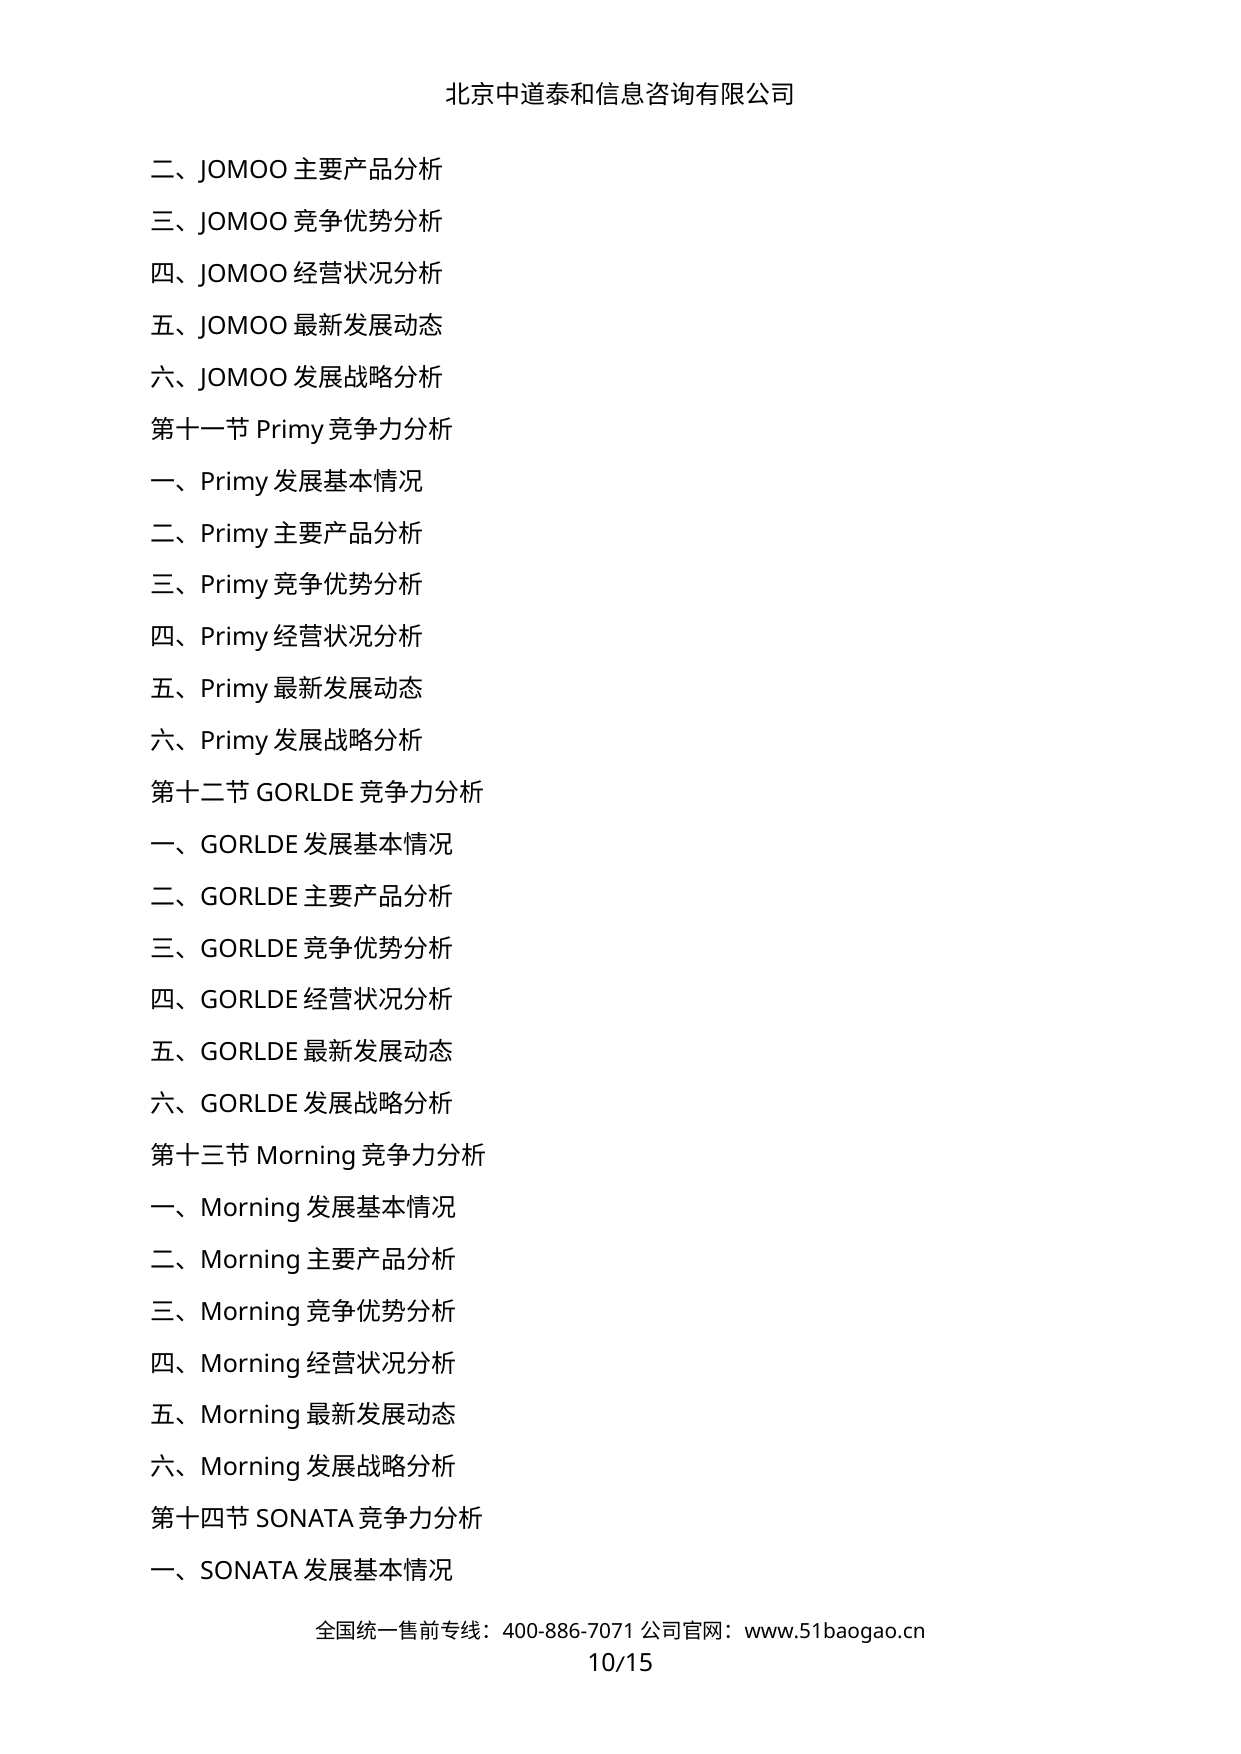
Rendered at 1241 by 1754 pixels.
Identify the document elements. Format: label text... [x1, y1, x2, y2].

text 五、Morning最新发展动态 [150, 1395, 1090, 1431]
text 三、JOMOO竞争优势分析 [150, 202, 1090, 238]
text 第十三节 Morning竞争力分析 [150, 1136, 1090, 1172]
text 一、SONATA发展基本情况 [150, 1551, 1090, 1587]
text 三、Primy竞争优势分析 [150, 565, 1090, 601]
text 一、GORLDE发展基本情况 [150, 824, 1090, 861]
text 四、JOMOO经营状况分析 [150, 254, 1090, 290]
text 第十一节 Primy竞争力分析 [150, 409, 1090, 446]
text 第十二节 GORLDE竞争力分析 [150, 772, 1090, 809]
text 一、Primy发展基本情况 [150, 461, 1090, 497]
text 四、Morning经营状况分析 [150, 1343, 1090, 1379]
text 二、Primy主要产品分析 [150, 513, 1090, 549]
text 五、JOMOO最新发展动态 [150, 306, 1090, 342]
text 二、Morning主要产品分析 [150, 1239, 1090, 1276]
text 三、Morning竞争优势分析 [150, 1291, 1090, 1327]
text 四、GORLDE经营状况分析 [150, 980, 1090, 1016]
text 二、GORLDE主要产品分析 [150, 876, 1090, 912]
text 六、GORLDE发展战略分析 [150, 1084, 1090, 1120]
text 一、Morning发展基本情况 [150, 1187, 1090, 1224]
text 六、Primy发展战略分析 [150, 721, 1090, 757]
text 第十四节 SONATA竞争力分析 [150, 1499, 1090, 1535]
text 五、GORLDE最新发展动态 [150, 1032, 1090, 1068]
text 三、GORLDE竞争优势分析 [150, 928, 1090, 964]
text 二、JOMOO主要产品分析 [150, 150, 1090, 186]
text 五、Primy最新发展动态 [150, 669, 1090, 705]
text 六、Morning发展战略分析 [150, 1447, 1090, 1483]
text 四、Primy经营状况分析 [150, 617, 1090, 653]
text 六、JOMOO发展战略分析 [150, 357, 1090, 394]
